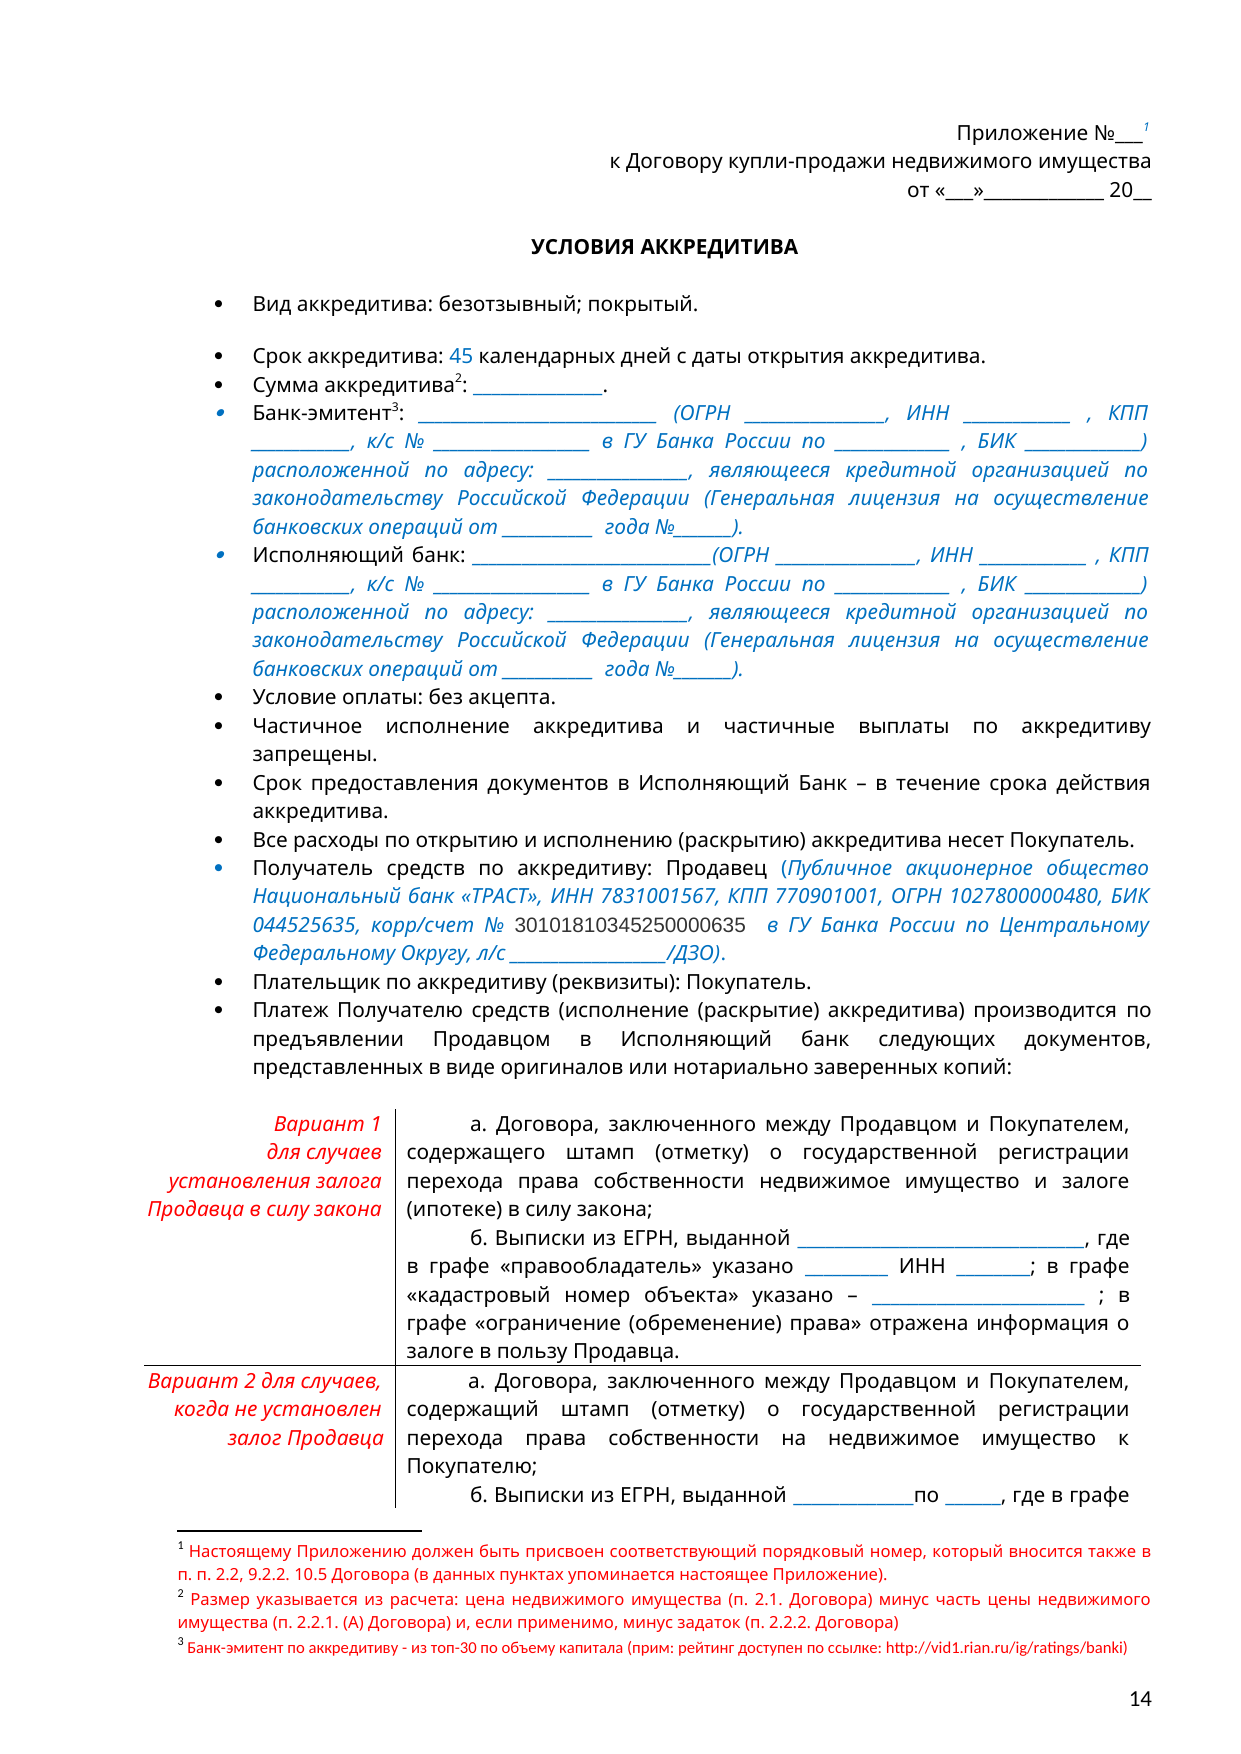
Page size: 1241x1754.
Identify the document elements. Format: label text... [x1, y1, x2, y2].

text к Договору купли-продажи недвижимого имущества [177, 147, 1152, 175]
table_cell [396, 1366, 1141, 1508]
list Частичное исполнение аккредитива и частичные выплаты по аккредитиву запрещены. [215, 711, 1152, 768]
list Плательщик по аккредитиву (реквизиты): Покупатель. [215, 967, 1152, 995]
list Срок предоставления документов в Исполняющий Банк – в течение срока действия аккредитива. [215, 768, 1152, 825]
list Все расходы по открытию и исполнению (раскрытию) аккредитива несет Покупатель. [215, 825, 1152, 853]
list Вид аккредитива: безотзывный; покрытый. [215, 289, 1152, 317]
list Банк-эмитент: _____________________________ (ОГРН _________________, ИНН _____________ , КПП ____________, к/с № ___________________ в ГУ Банка России по ______________ , БИК ______________) расположенной по адресу: _________________, являющееся кредитной организацией по законодательству Российской Федерации (Генеральная лицензия на осуществление банковских операций от ___________ года №_______). [215, 398, 1152, 540]
list Платеж Получателю средств (исполнение (раскрытие) аккредитива) производится по предъявлении Продавцом в Исполняющий банк следующих документов, представленных в виде оригиналов или нотариально заверенных копий: [215, 995, 1152, 1081]
list Исполняющий банк: _____________________________(ОГРН _________________, ИНН _____________ , КПП ____________, к/с № ___________________ в ГУ Банка России по ______________ , БИК ______________) расположенной по адресу: _________________, являющееся кредитной организацией по законодательству Российской Федерации (Генеральная лицензия на осуществление банковских операций от ___________ года №_______). [215, 540, 1152, 682]
text от «___»_____________ 20__ [251, 175, 1152, 203]
table_header а. Договора, заключенного между Продавцом и Покупателем, содержащего штамп (отметку) о государственной регистрации перехода права собственности недвижимое имущество и залоге (ипотеке) в силу закона; б. Выписки из ЕГРН, выданной _______________________________, где в графе «правообладатель» указано _________ ИНН ________; в графе «кадастровый номер объекта» указано – _______________________ ; в графе «ограничение (обременение) права» отражена информация о залоге в пользу Продавца. [396, 1109, 1141, 1365]
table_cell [144, 1366, 395, 1508]
text Приложение №___ [177, 118, 1152, 147]
text УСЛОВИЯ АККРЕДИТИВА [177, 232, 1152, 260]
list Срок аккредитива: 45 календарных дней с даты открытия аккредитива. [215, 341, 1152, 370]
list Условие оплаты: без акцепта. [215, 682, 1152, 711]
list Сумма аккредитива: ______________. [215, 370, 1152, 398]
list Получатель средств по аккредитиву: Продавец (Публичное акционерное общество Национальный банк «ТРАСТ», ИНН 7831001567, КПП 770901001, ОГРН 1027800000480, БИК 044525635, корр/счет № 30101810345250000635 в ГУ Банка России по Центральному Федеральному Округу, л/с ___________________/ДЗО). [215, 853, 1152, 967]
table_header Вариант 1 для случаев установления залога Продавца в силу закона [144, 1109, 395, 1365]
